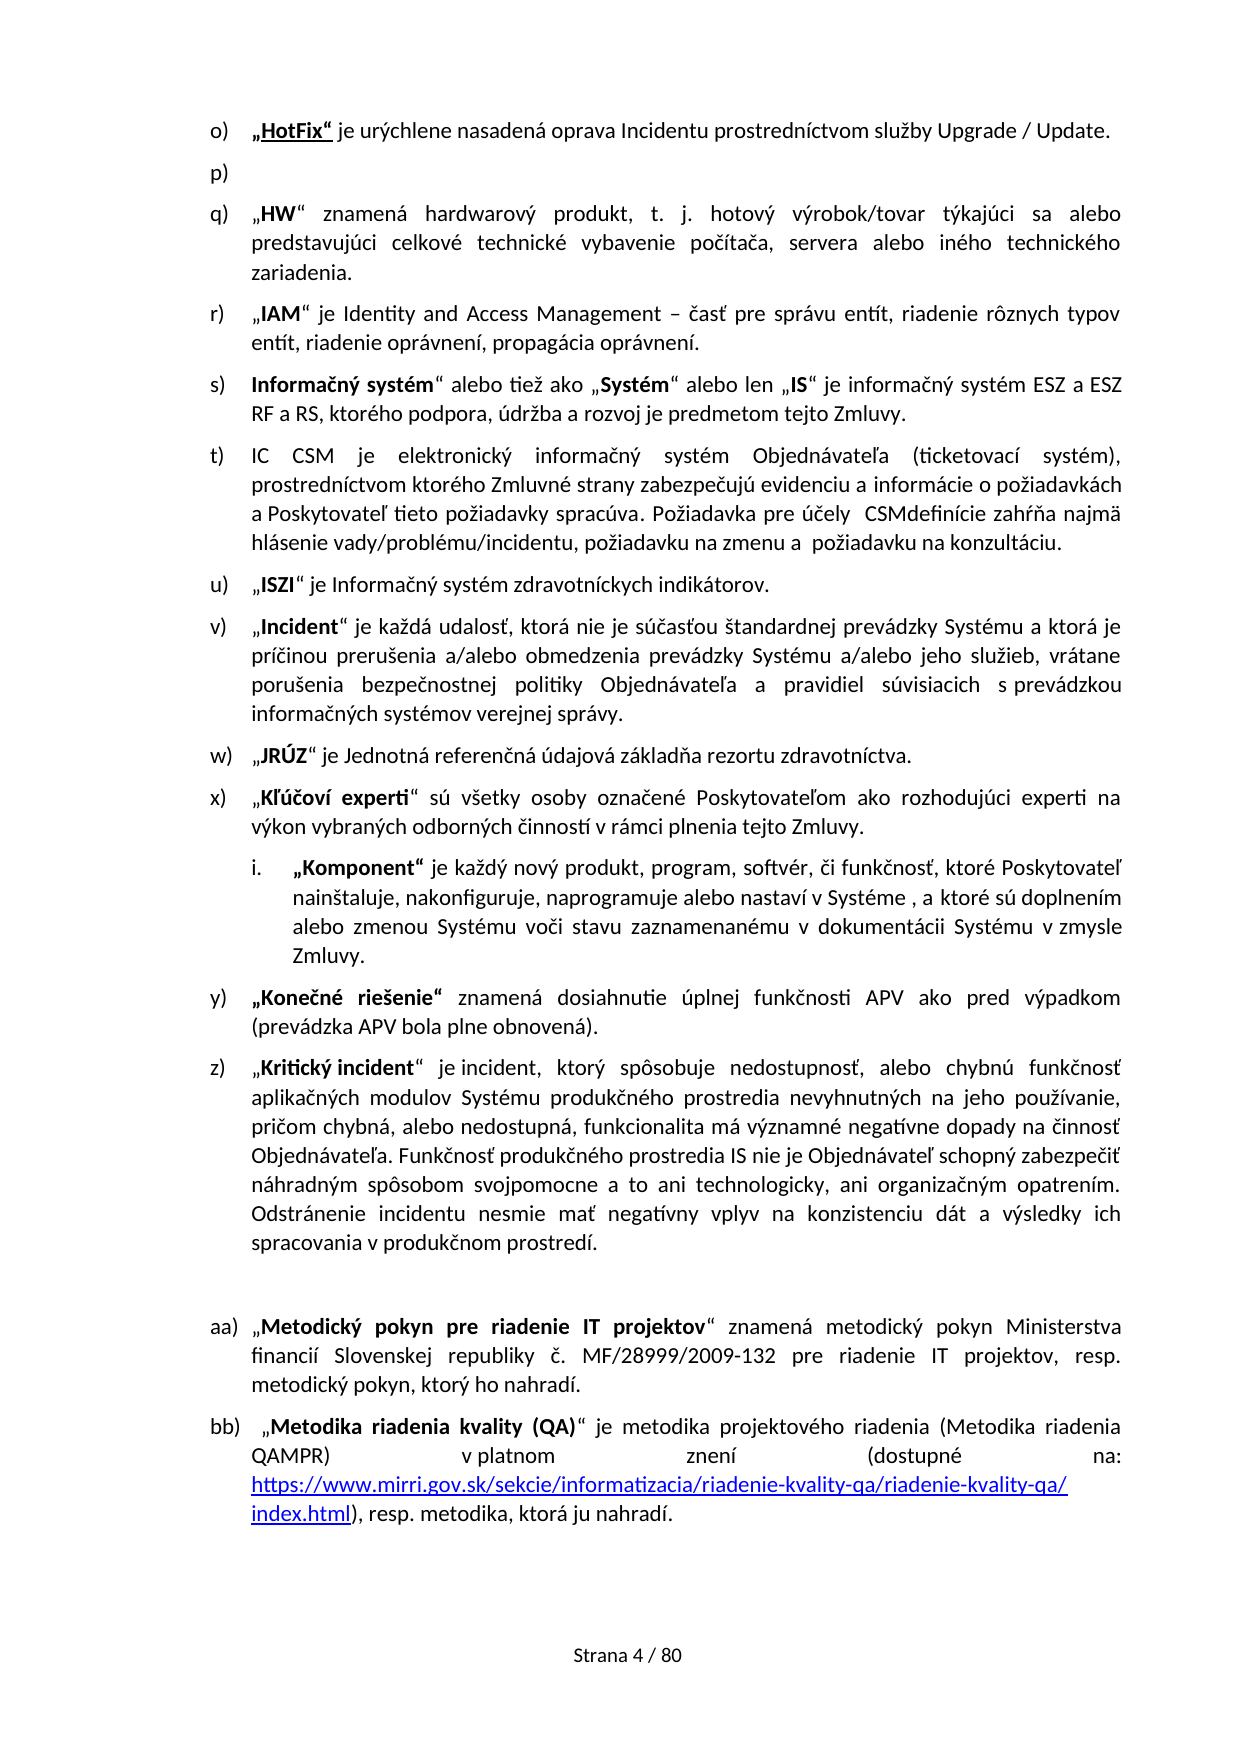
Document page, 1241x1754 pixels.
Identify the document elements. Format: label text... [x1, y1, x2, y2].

list IC CSM je elektronický informačný systém Objednávateľa (ticketovací systém), prostredníctvom ktorého Zmluvné strany zabezpečujú evidenciu a informácie o požiadavkách a Poskytovateľ tieto požiadavky spracúva. Požiadavka pre účely CSMdefinície zahŕňa najmä hlásenie vady/problému/incidentu, požiadavku na zmenu a požiadavku na konzultáciu. [210, 440, 1122, 557]
list „JRÚZ“ je Jednotná referenčná údajová základňa rezortu zdravotníctva. [210, 740, 1122, 769]
list „ISZI“ je Informačný systém zdravotníckych indikátorov. [210, 569, 1122, 598]
list „HotFix“ je urýchlene nasadená oprava Incidentu prostredníctvom služby Upgrade / Update. [210, 115, 1122, 144]
list „Metodický pokyn pre riadenie IT projektov“ znamená metodický pokyn Ministerstva financií Slovenskej republiky č. MF/28999/2009-132 pre riadenie IT projektov, resp. metodický pokyn, ktorý ho nahradí. [210, 1311, 1122, 1398]
list „Kľúčoví experti“ sú všetky osoby označené Poskytovateľom ako rozhodujúci experti na výkon vybraných odborných činností v rámci plnenia tejto Zmluvy. [210, 782, 1122, 840]
list „IAM“ je Identity and Access Management – časť pre správu entít, riadenie rôznych typov entít, riadenie oprávnení, propagácia oprávnení. [210, 298, 1122, 357]
list „Kritický incident“ je incident, ktorý spôsobuje nedostupnosť, alebo chybnú funkčnosť aplikačných modulov Systému produkčného prostredia nevyhnutných na jeho používanie, pričom chybná, alebo nedostupná, funkcionalita má významné negatívne dopady na činnosť Objednávateľa. Funkčnosť produkčného prostredia IS nie je Objednávateľ schopný zabezpečiť náhradným spôsobom svojpomocne a to ani technologicky, ani organizačným opatrením. Odstránenie incidentu nesmie mať negatívny vplyv na konzistenciu dát a výsledky ich spracovania v produkčnom prostredí. [210, 1052, 1122, 1257]
list „Konečné riešenie“ znamená dosiahnutie úplnej funkčnosti APV ako pred výpadkom (prevádzka APV bola plne obnovená). [210, 982, 1122, 1040]
list „Incident“ je každá udalosť, ktorá nie je súčasťou štandardnej prevádzky Systému a ktorá je príčinou prerušenia a/alebo obmedzenia prevádzky Systému a/alebo jeho služieb, vrátane porušenia bezpečnostnej politiky Objednávateľa a pravidiel súvisiacich s prevádzkou informačných systémov verejnej správy. [210, 611, 1122, 727]
list Informačný systém“ alebo tiež ako „Systém“ alebo len „IS“ je informačný systém ESZ a ESZ RF a RS, ktorého podpora, údržba a rozvoj je predmetom tejto Zmluvy. [210, 369, 1122, 427]
list „HW“ znamená hardwarový produkt, t. j. hotový výrobok/tovar týkajúci sa alebo predstavujúci celkové technické vybavenie počítača, servera alebo iného technického zariadenia. [210, 198, 1122, 286]
list „Komponent“ je každý nový produkt, program, softvér, či funkčnosť, ktoré Poskytovateľ nainštaluje, nakonfiguruje, naprogramuje alebo nastaví v Systéme , a ktoré sú doplnením alebo zmenou Systému voči stavu zaznamenanému v dokumentácii Systému v zmysle Zmluvy. [251, 852, 1122, 969]
list „Metodika riadenia kvality (QA)“ je metodika projektového riadenia (Metodika riadenia QAMPR) v platnom znení (dostupné na: https://www.mirri.gov.sk/sekcie/informatizacia/riadenie-kvality-qa/riadenie-kvality-qa/index.html), resp. metodika, ktorá ju nahradí. [210, 1411, 1122, 1527]
